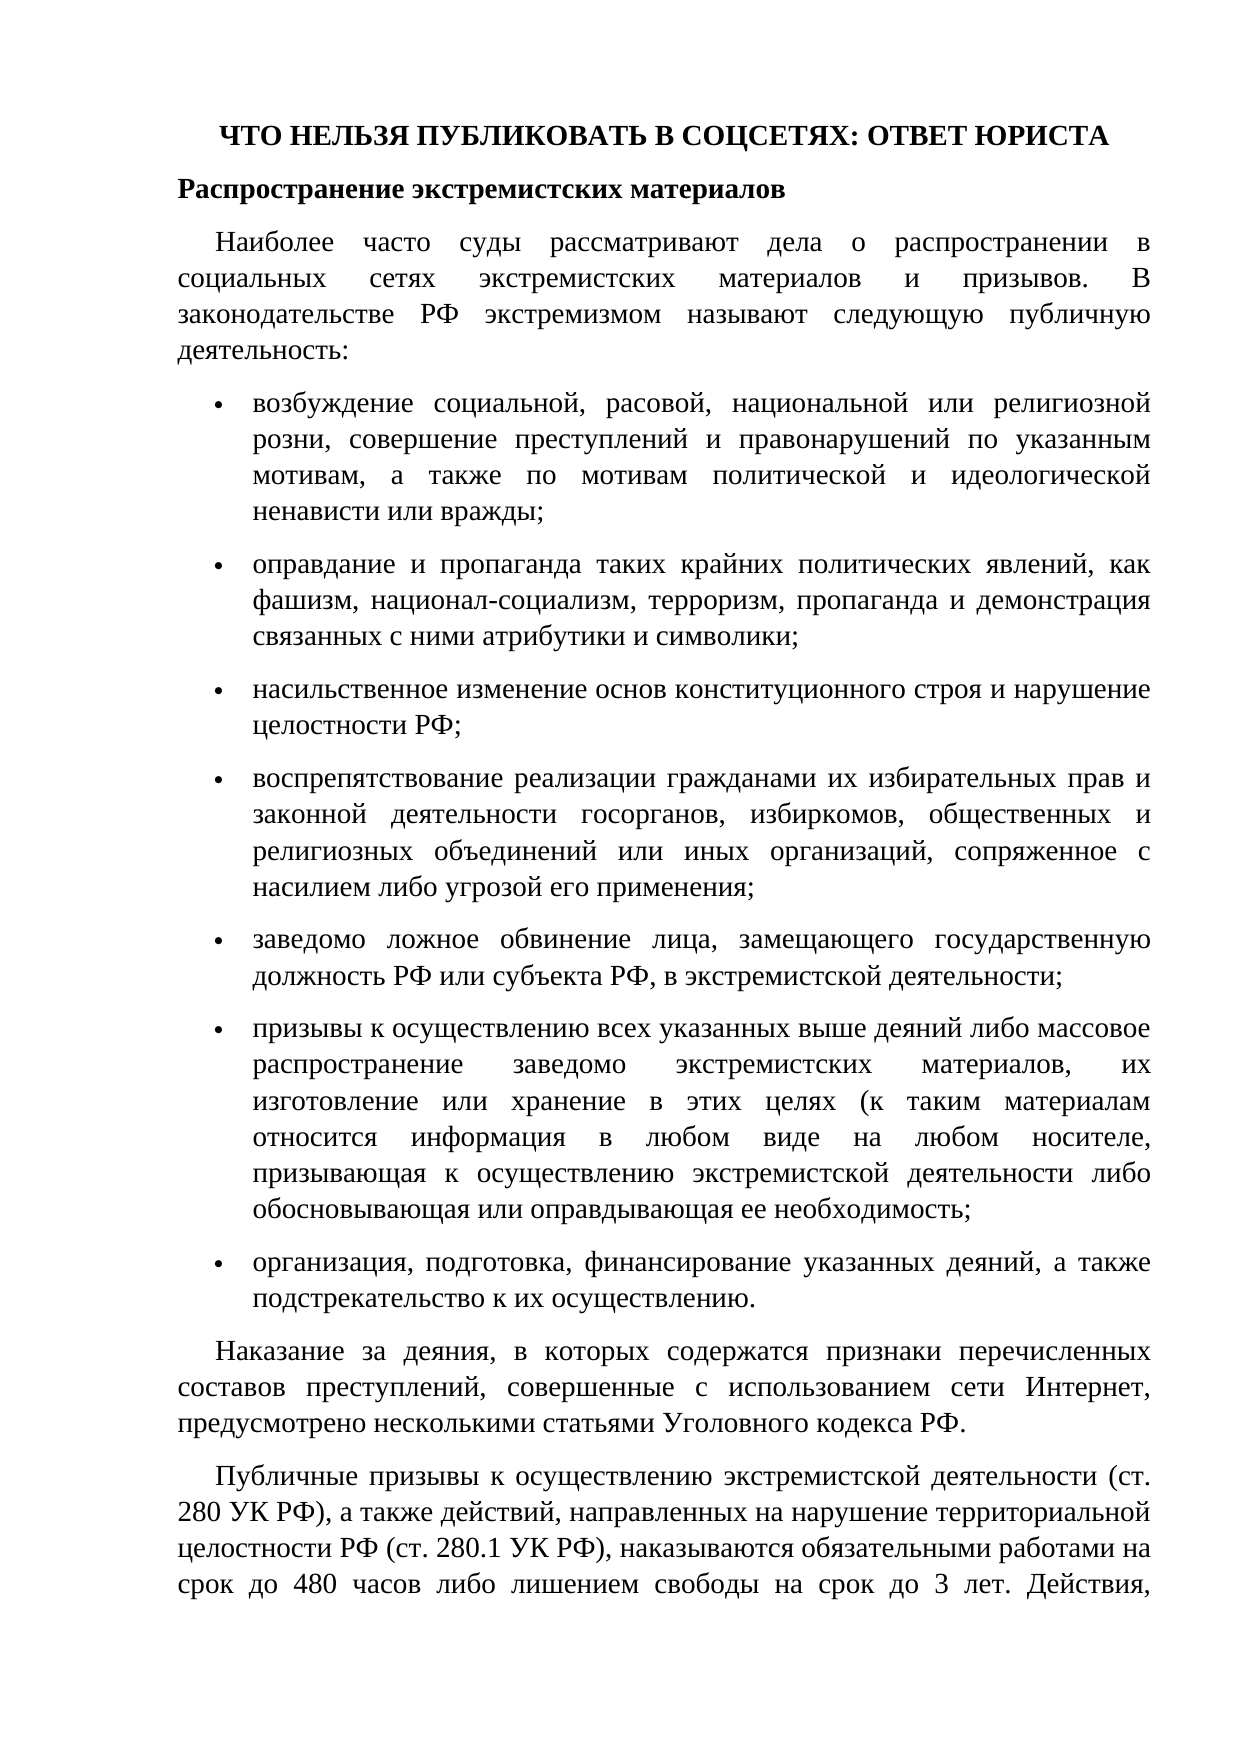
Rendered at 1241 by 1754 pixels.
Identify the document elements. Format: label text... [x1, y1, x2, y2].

text Распространение экстремистских материалов [177, 171, 1152, 204]
text Наиболее часто суды рассматривают дела о распространении в социальных сетях экстремистских материалов и призывов. В законодательстве РФ экстремизмом называют следующую публичную деятельность: [177, 224, 1152, 366]
list заведомо ложное обвинение лица, замещающего государственную должность РФ или субъекта РФ, в экстремистской деятельности; [215, 922, 1152, 991]
list организация, подготовка, финансирование указанных деяний, а также подстрекательство к их осуществлению. [215, 1244, 1152, 1314]
list оправдание и пропаганда таких крайних политических явлений, как фашизм, национал-социализм, терроризм, пропаганда и демонстрация связанных с ними атрибутики и символики; [215, 546, 1152, 652]
text Наказание за деяния, в которых содержатся признаки перечисленных составов преступлений, совершенные с использованием сети Интернет, предусмотрено несколькими статьями Уголовного кодекса РФ. [177, 1333, 1152, 1439]
list воспрепятствование реализации гражданами их избирательных прав и законной деятельности госорганов, избиркомов, общественных и религиозных объединений или иных организаций, сопряженное с насилием либо угрозой его применения; [215, 760, 1152, 902]
list насильственное изменение основ конституционного строя и нарушение целостности РФ; [215, 671, 1152, 741]
list возбуждение социальной, расовой, национальной или религиозной розни, совершение преступлений и правонарушений по указанным мотивам, а также по мотивам политической и идеологической ненависти или вражды; [215, 385, 1152, 527]
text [177, 1458, 1152, 1600]
list призывы к осуществлению всех указанных выше деяний либо массовое распространение заведомо экстремистских материалов, их изготовление или хранение в этих целях (к таким материалам относится информация в любом виде на любом носителе, призывающая к осуществлению экстремистской деятельности либо обосновывающая или оправдывающая ее необходимость; [215, 1011, 1152, 1225]
text ЧТО НЕЛЬЗЯ ПУБЛИКОВАТЬ В СОЦСЕТЯХ: ОТВЕТ ЮРИСТА [177, 118, 1152, 152]
